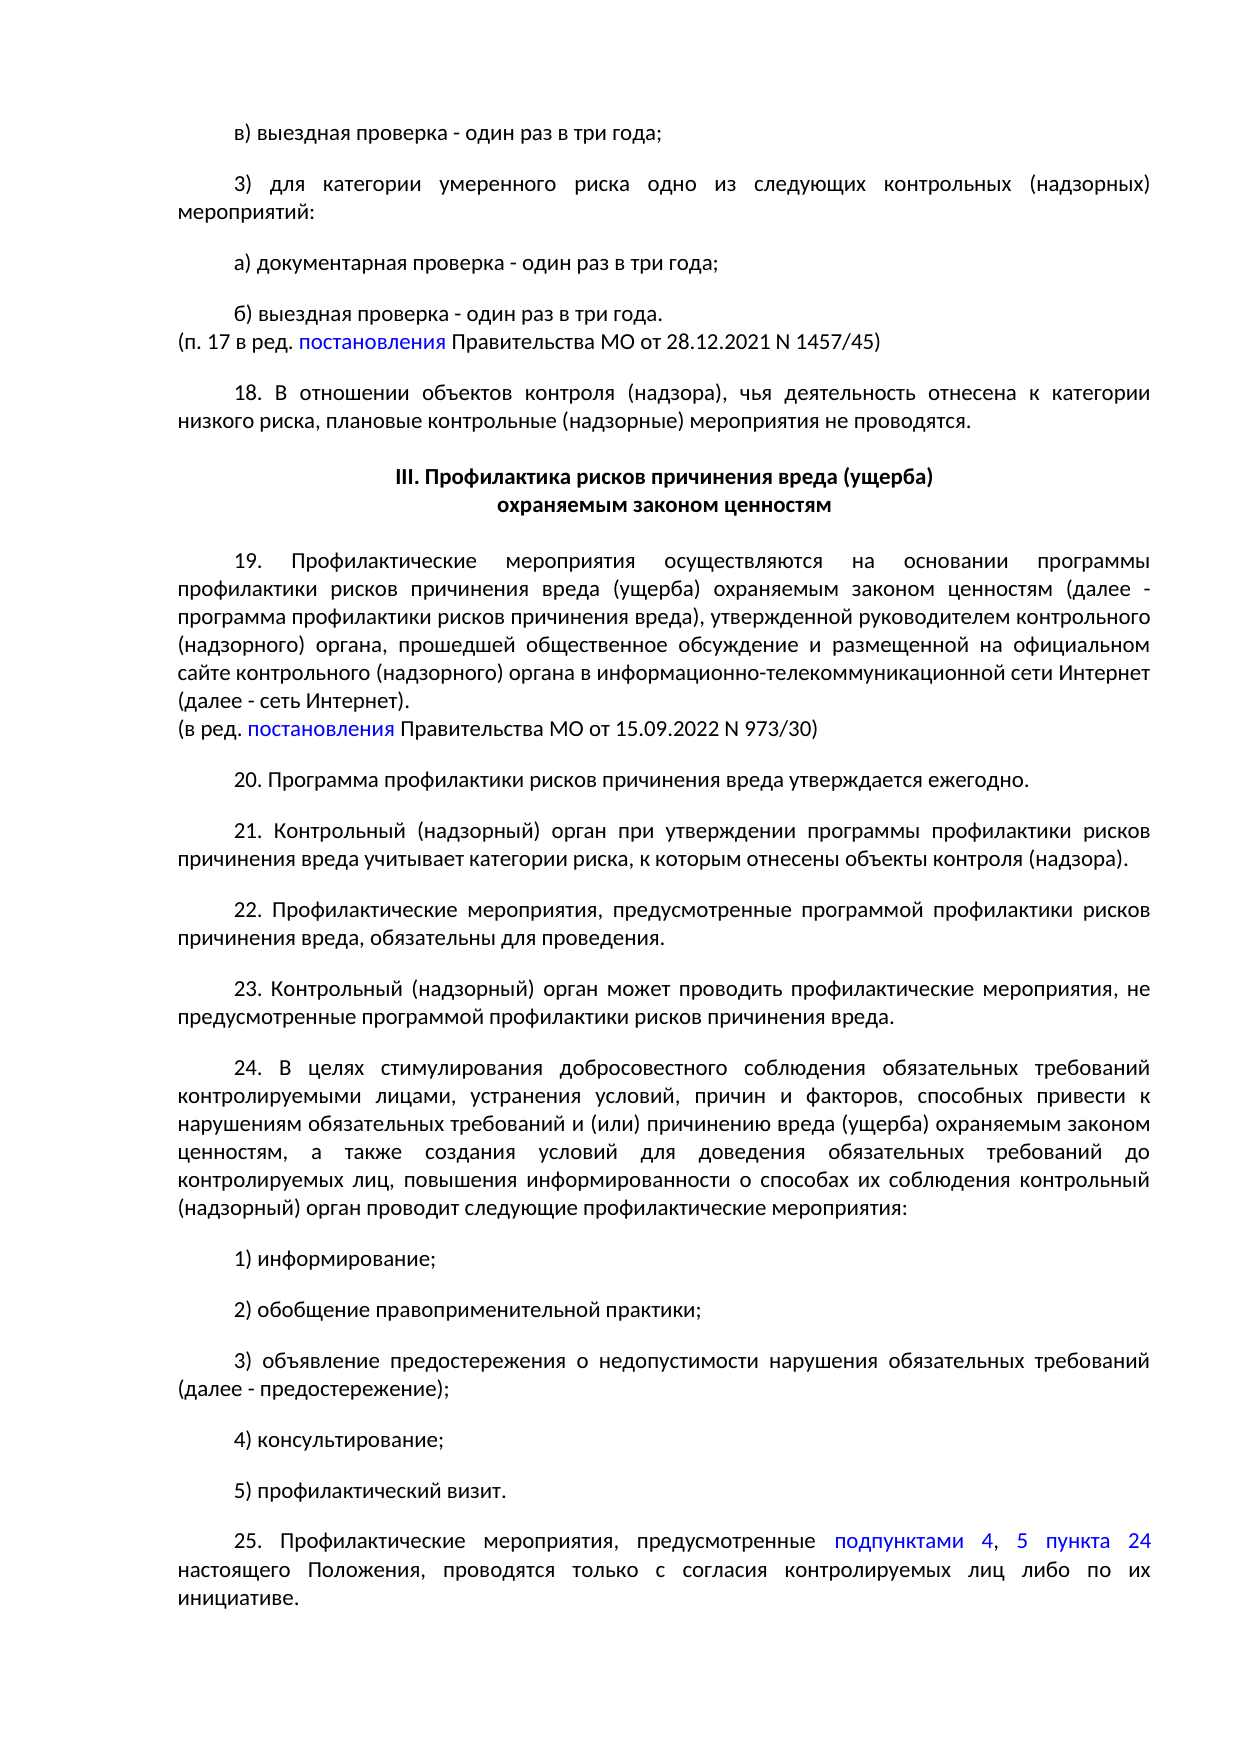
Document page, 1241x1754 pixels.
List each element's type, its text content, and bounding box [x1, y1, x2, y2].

text (п. 17 в ред. постановления Правительства МО от 28.12.2021 N 1457/45) [177, 327, 1152, 355]
text 1) информирование; [177, 1244, 1152, 1272]
text 21. Контрольный (надзорный) орган при утверждении программы профилактики рисков причинения вреда учитывает категории риска, к которым отнесены объекты контроля (надзора). [177, 816, 1152, 872]
text 19. Профилактические мероприятия осуществляются на основании программы профилактики рисков причинения вреда (ущерба) охраняемым законом ценностям (далее - программа профилактики рисков причинения вреда), утвержденной руководителем контрольного (надзорного) органа, прошедшей общественное обсуждение и размещенной на официальном сайте контрольного (надзорного) органа в информационно-телекоммуникационной сети Интернет (далее - сеть Интернет). [177, 546, 1152, 714]
text 25. Профилактические мероприятия, предусмотренные подпунктами 4, 5 пункта 24 настоящего Положения, проводятся только с согласия контролируемых лиц либо по их инициативе. [177, 1527, 1152, 1611]
text в) выездная проверка - один раз в три года; [177, 118, 1152, 146]
text 5) профилактический визит. [177, 1476, 1152, 1504]
text 24. В целях стимулирования добросовестного соблюдения обязательных требований контролируемыми лицами, устранения условий, причин и факторов, способных привести к нарушениям обязательных требований и (или) причинению вреда (ущерба) охраняемым законом ценностям, а также создания условий для доведения обязательных требований до контролируемых лиц, повышения информированности о способах их соблюдения контрольный (надзорный) орган проводит следующие профилактические мероприятия: [177, 1053, 1152, 1221]
text 18. В отношении объектов контроля (надзора), чья деятельность отнесена к категории низкого риска, плановые контрольные (надзорные) мероприятия не проводятся. [177, 378, 1152, 434]
text 4) консультирование; [177, 1425, 1152, 1453]
text а) документарная проверка - один раз в три года; [177, 248, 1152, 276]
text 3) объявление предостережения о недопустимости нарушения обязательных требований (далее - предостережение); [177, 1346, 1152, 1402]
title охраняемым законом ценностям [177, 490, 1152, 518]
text 22. Профилактические мероприятия, предусмотренные программой профилактики рисков причинения вреда, обязательны для проведения. [177, 895, 1152, 951]
text 2) обобщение правоприменительной практики; [177, 1295, 1152, 1323]
title III. Профилактика рисков причинения вреда (ущерба) [177, 462, 1152, 490]
text 3) для категории умеренного риска одно из следующих контрольных (надзорных) мероприятий: [177, 169, 1152, 225]
text (в ред. постановления Правительства МО от 15.09.2022 N 973/30) [177, 714, 1152, 742]
text 23. Контрольный (надзорный) орган может проводить профилактические мероприятия, не предусмотренные программой профилактики рисков причинения вреда. [177, 974, 1152, 1030]
text 20. Программа профилактики рисков причинения вреда утверждается ежегодно. [177, 765, 1152, 793]
text б) выездная проверка - один раз в три года. [177, 299, 1152, 327]
